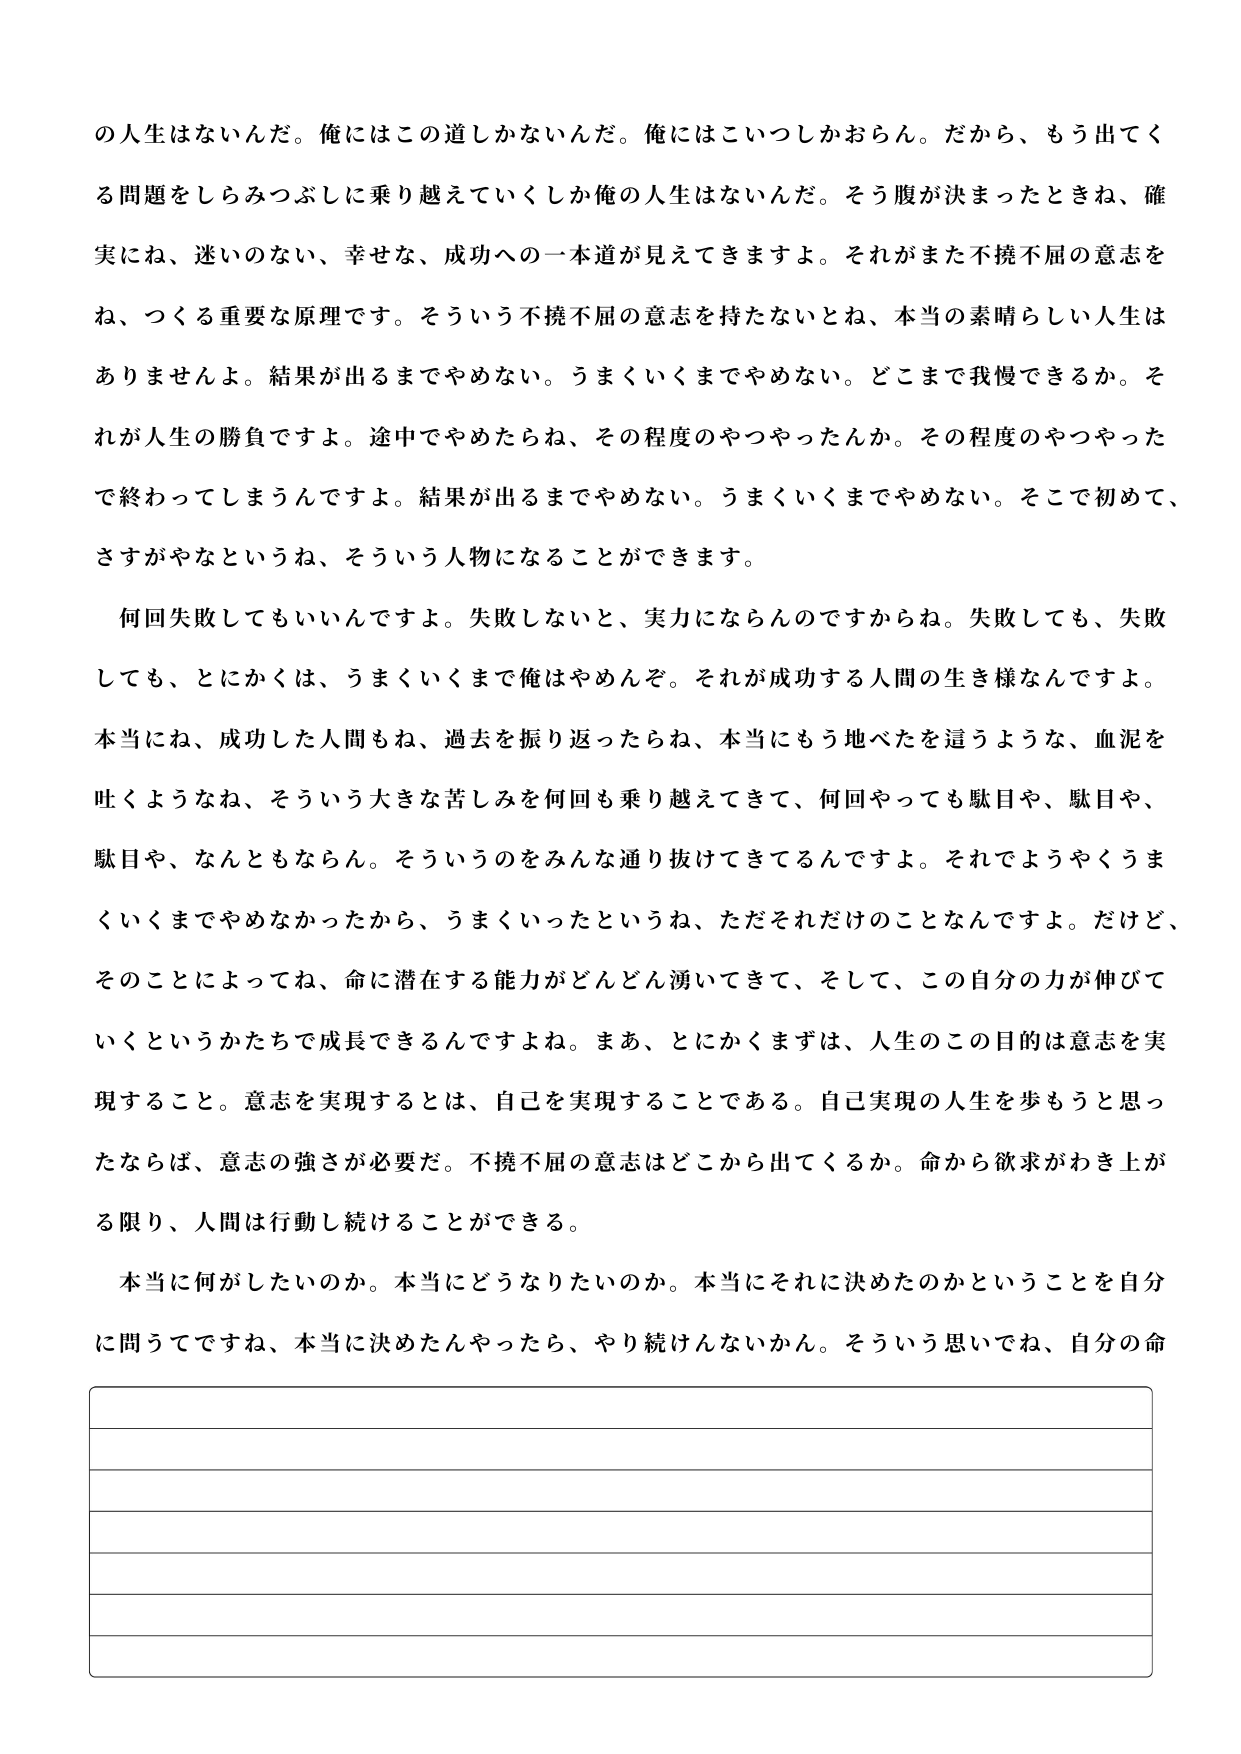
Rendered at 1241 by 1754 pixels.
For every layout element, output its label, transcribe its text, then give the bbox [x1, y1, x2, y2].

picture [88, 1386, 1153, 1678]
text 何回失敗してもいいんですよ。失敗しないと、実力にならんのですからね。失敗しても、失敗しても、とにかくは、うまくいくまで俺はやめんぞ。それが成功する人間の生き様なんですよ。本当にね、成功した人間もね、過去を振り返ったらね、本当にもう地べたを這うような、血泥を吐くようなね、そういう大きな苦しみを何回も乗り越えてきて、何回やっても駄目や、駄目や、駄目や、なんともならん。そういうのをみんな通り抜けてきてるんですよ。それでようやくうまくいくまでやめなかったから、うまくいったというね、ただそれだけのことなんですよ。だけど、そのことによってね、命に潜在する能力がどんどん湧いてきて、そして、この自分の力が伸びていくというかたちで成長できるんですよね。まあ、とにかくまずは、人生のこの目的は意志を実現すること。意志を実現するとは、自己を実現することである。自己実現の人生を歩もうと思ったならば、意志の強さが必要だ。不撓不屈の意志はどこから出てくるか。命から欲求がわき上がる限り、人間は行動し続けることができる。 [94, 587, 1169, 1251]
